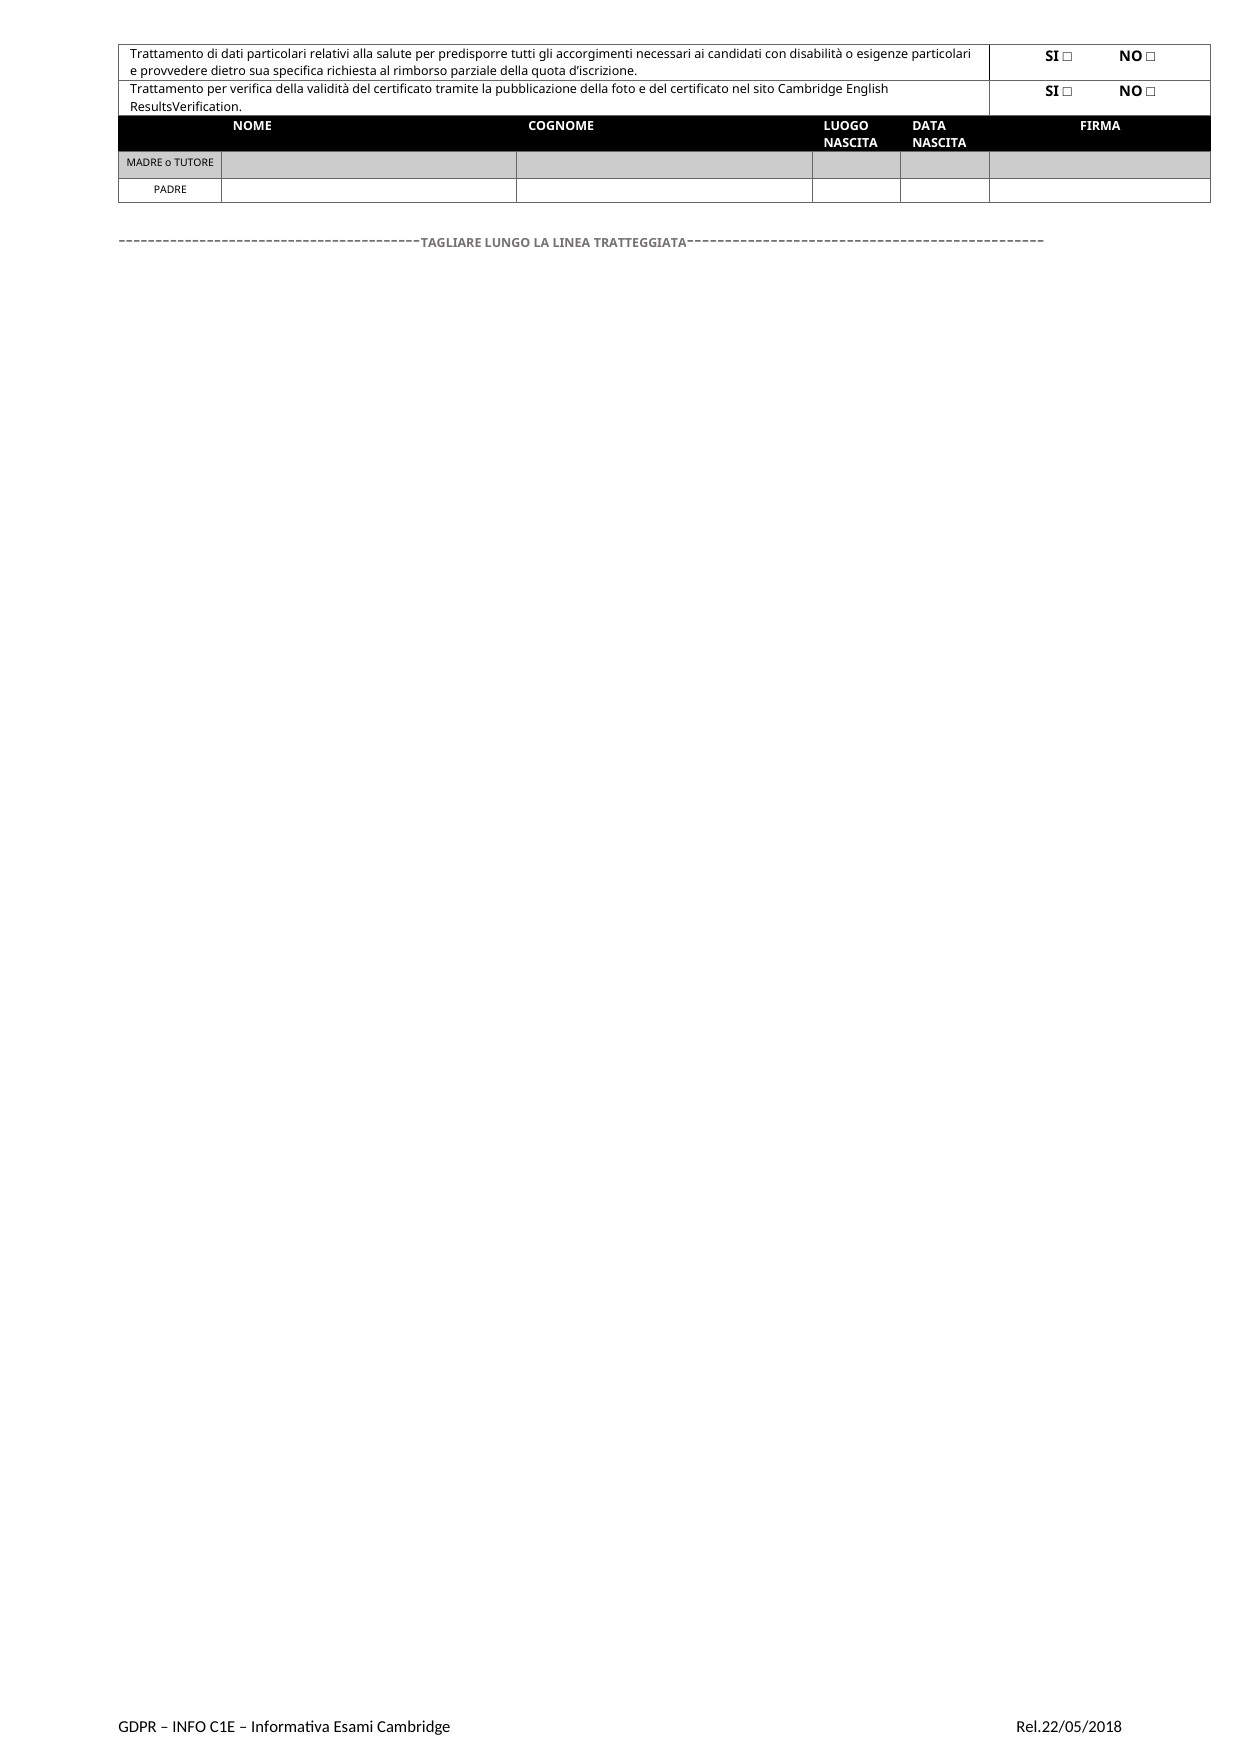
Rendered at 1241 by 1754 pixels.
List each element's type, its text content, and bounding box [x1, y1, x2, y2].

table_cell Trattamento di dati particolari relativi alla salute per predisporre tutti gli accorgimenti necessari ai candidati con disabilità o esigenze particolari e provvedere dietro sua specifica richiesta al rimborso parziale della quota d’iscrizione. [119, 45, 989, 79]
table_cell PADRE [119, 179, 221, 202]
table_cell [813, 179, 900, 202]
table_cell Trattamento per verifica della validità del certificato tramite la pubblicazione della foto e del certificato nel sito Cambridge English ResultsVerification. [119, 81, 989, 115]
text -----------------------------------------TAGLIARE LUNGO LA LINEA TRATTEGGIATA----------------------------------------------- [118, 223, 1122, 254]
table_header FIRMA [990, 117, 1210, 151]
table_cell [517, 179, 812, 202]
table_cell [990, 152, 1210, 178]
table_cell [222, 179, 516, 202]
table_header [119, 117, 221, 151]
table_cell [901, 152, 989, 178]
table_cell [901, 179, 989, 202]
table_cell [517, 152, 812, 178]
table_cell SI □ NO □ [990, 81, 1210, 115]
table_cell SI □ NO □ [990, 45, 1210, 79]
table_cell [813, 152, 900, 178]
table_header DATA NASCITA [901, 117, 989, 151]
table_cell MADRE o TUTORE [119, 152, 221, 178]
table_header COGNOME [517, 117, 812, 151]
table_cell [990, 179, 1210, 202]
table_header NOME [222, 117, 516, 151]
table_header LUOGO NASCITA [813, 117, 900, 151]
table_cell [222, 152, 516, 178]
